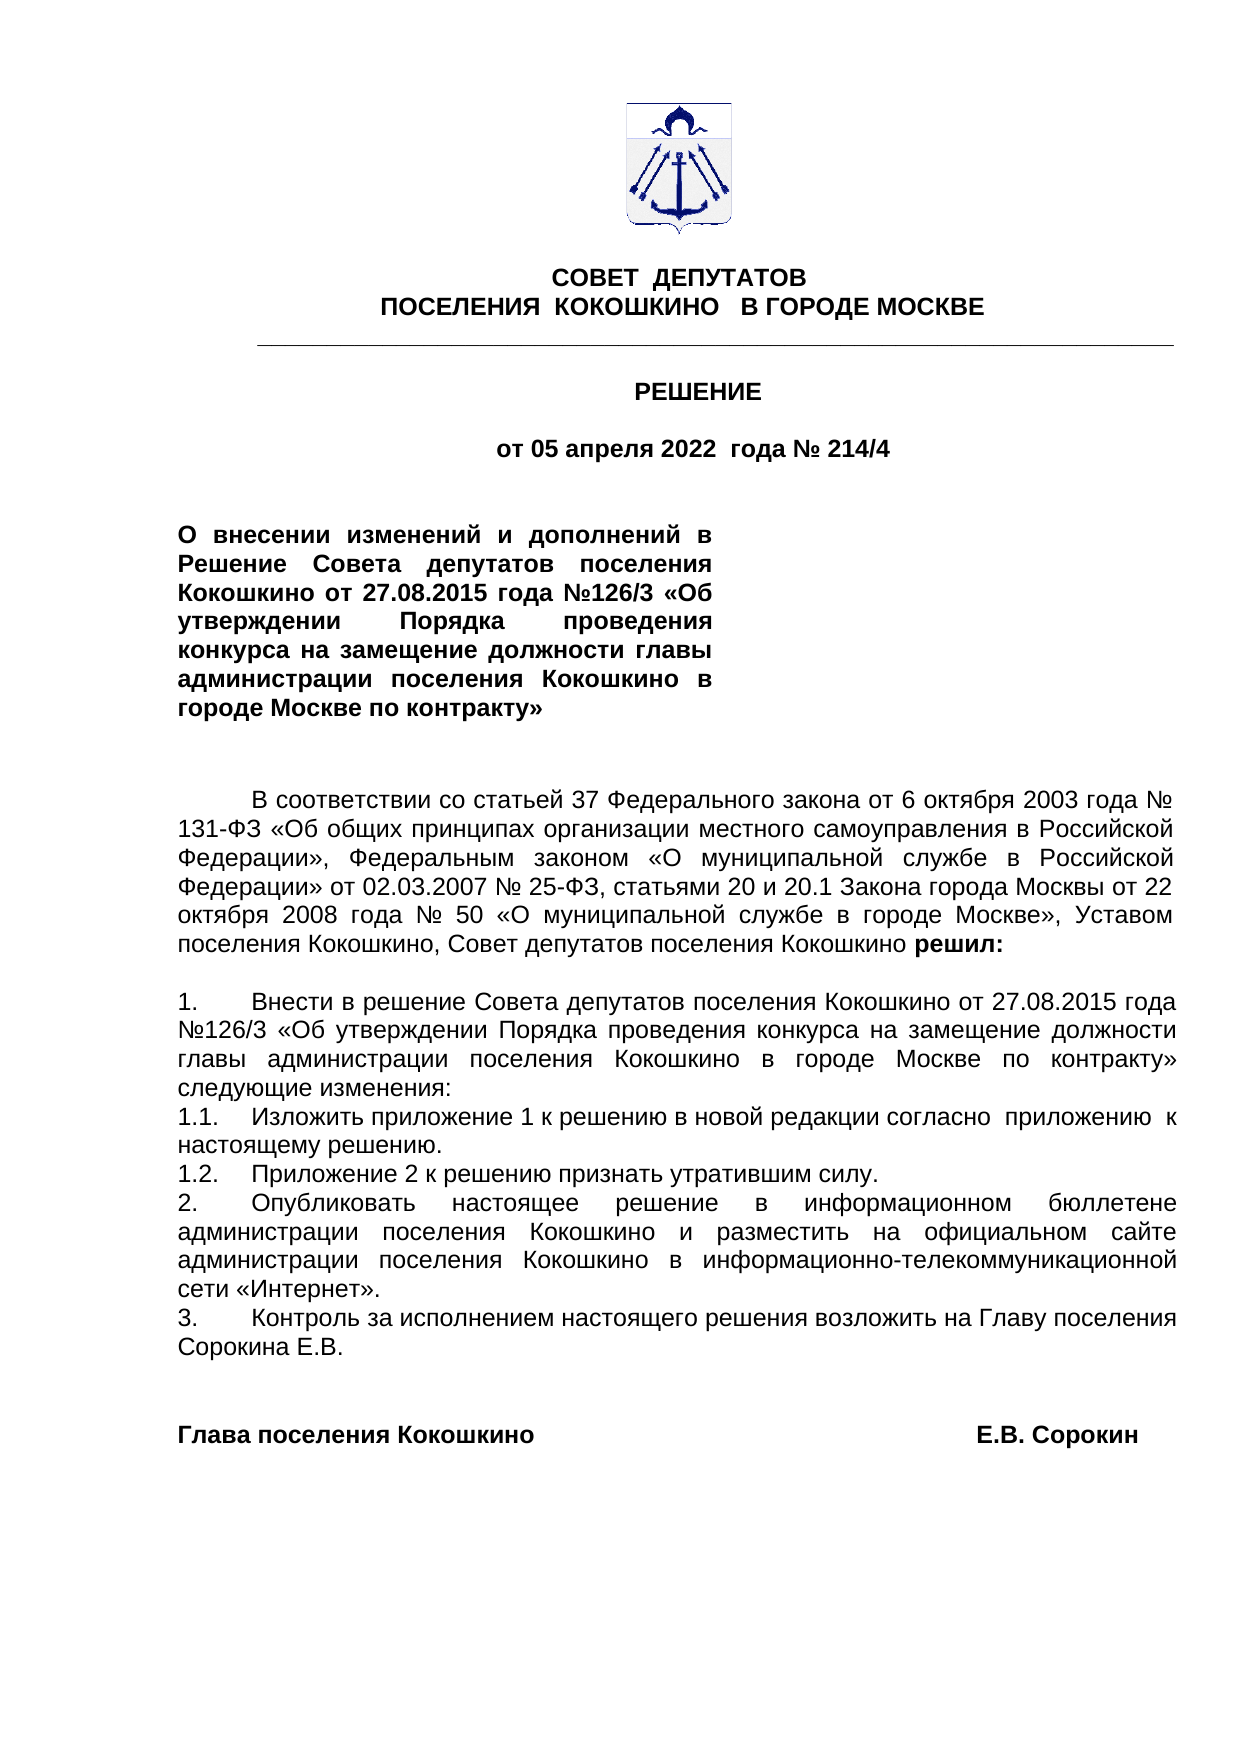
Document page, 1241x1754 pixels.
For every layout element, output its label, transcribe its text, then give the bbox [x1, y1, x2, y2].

text СОВЕТ ДЕПУТАТОВ [177, 263, 1181, 291]
text РЕШЕНИЕ [177, 377, 1181, 406]
list Контроль за исполнением настоящего решения возложить на Главу поселения Сорокина Е.В. [177, 1303, 1178, 1360]
text от 05 апреля 2022 года № 214/4 [177, 434, 1181, 463]
text В соответствии со статьей 37 Федерального закона от 6 октября 2003 года № 131-ФЗ «Об общих принципах организации местного самоуправления в Российской Федерации», Федеральным законом «О муниципальной службе в Российской Федерации» от 02.03.2007 № 25-ФЗ, статьями 20 и 20.1 Закона города Москвы от 22 октября 2008 года № 50 «О муниципальной службе в городе Москве», Уставом поселения Кокошкино, Совет депутатов поселения Кокошкино решил: [177, 785, 1175, 958]
list Изложить приложение 1 к решению в новой редакции согласно приложению к настоящему решению. [177, 1101, 1178, 1159]
picture [626, 103, 732, 235]
text О внесении изменений и дополнений в Решение Совета депутатов поселения Кокошкино от 27.08.2015 года №126/3 «Об утверждении Порядка проведения конкурса на замещение должности главы администрации поселения Кокошкино в городе Москве по контракту» [177, 520, 713, 721]
list Опубликовать настоящее решение в информационном бюллетене администрации поселения Кокошкино и разместить на официальном сайте администрации поселения Кокошкино в информационно-телекоммуникационной сети «Интернет». [177, 1188, 1178, 1303]
text __________________________________________________________________ [177, 320, 1181, 349]
list Внести в решение Совета депутатов поселения Кокошкино от 27.08.2015 года №126/3 «Об утверждении Порядка проведения конкурса на замещение должности главы администрации поселения Кокошкино в городе Москве по контракту» следующие изменения: [177, 986, 1178, 1101]
text Глава поселения Кокошкино Е.В. Сорокин [177, 1420, 1178, 1449]
text ПОСЕЛЕНИЯ КОКОШКИНО В ГОРОДЕ МОСКВЕ [177, 291, 1181, 320]
list Приложение 2 к решению признать утратившим силу. [177, 1159, 1178, 1188]
